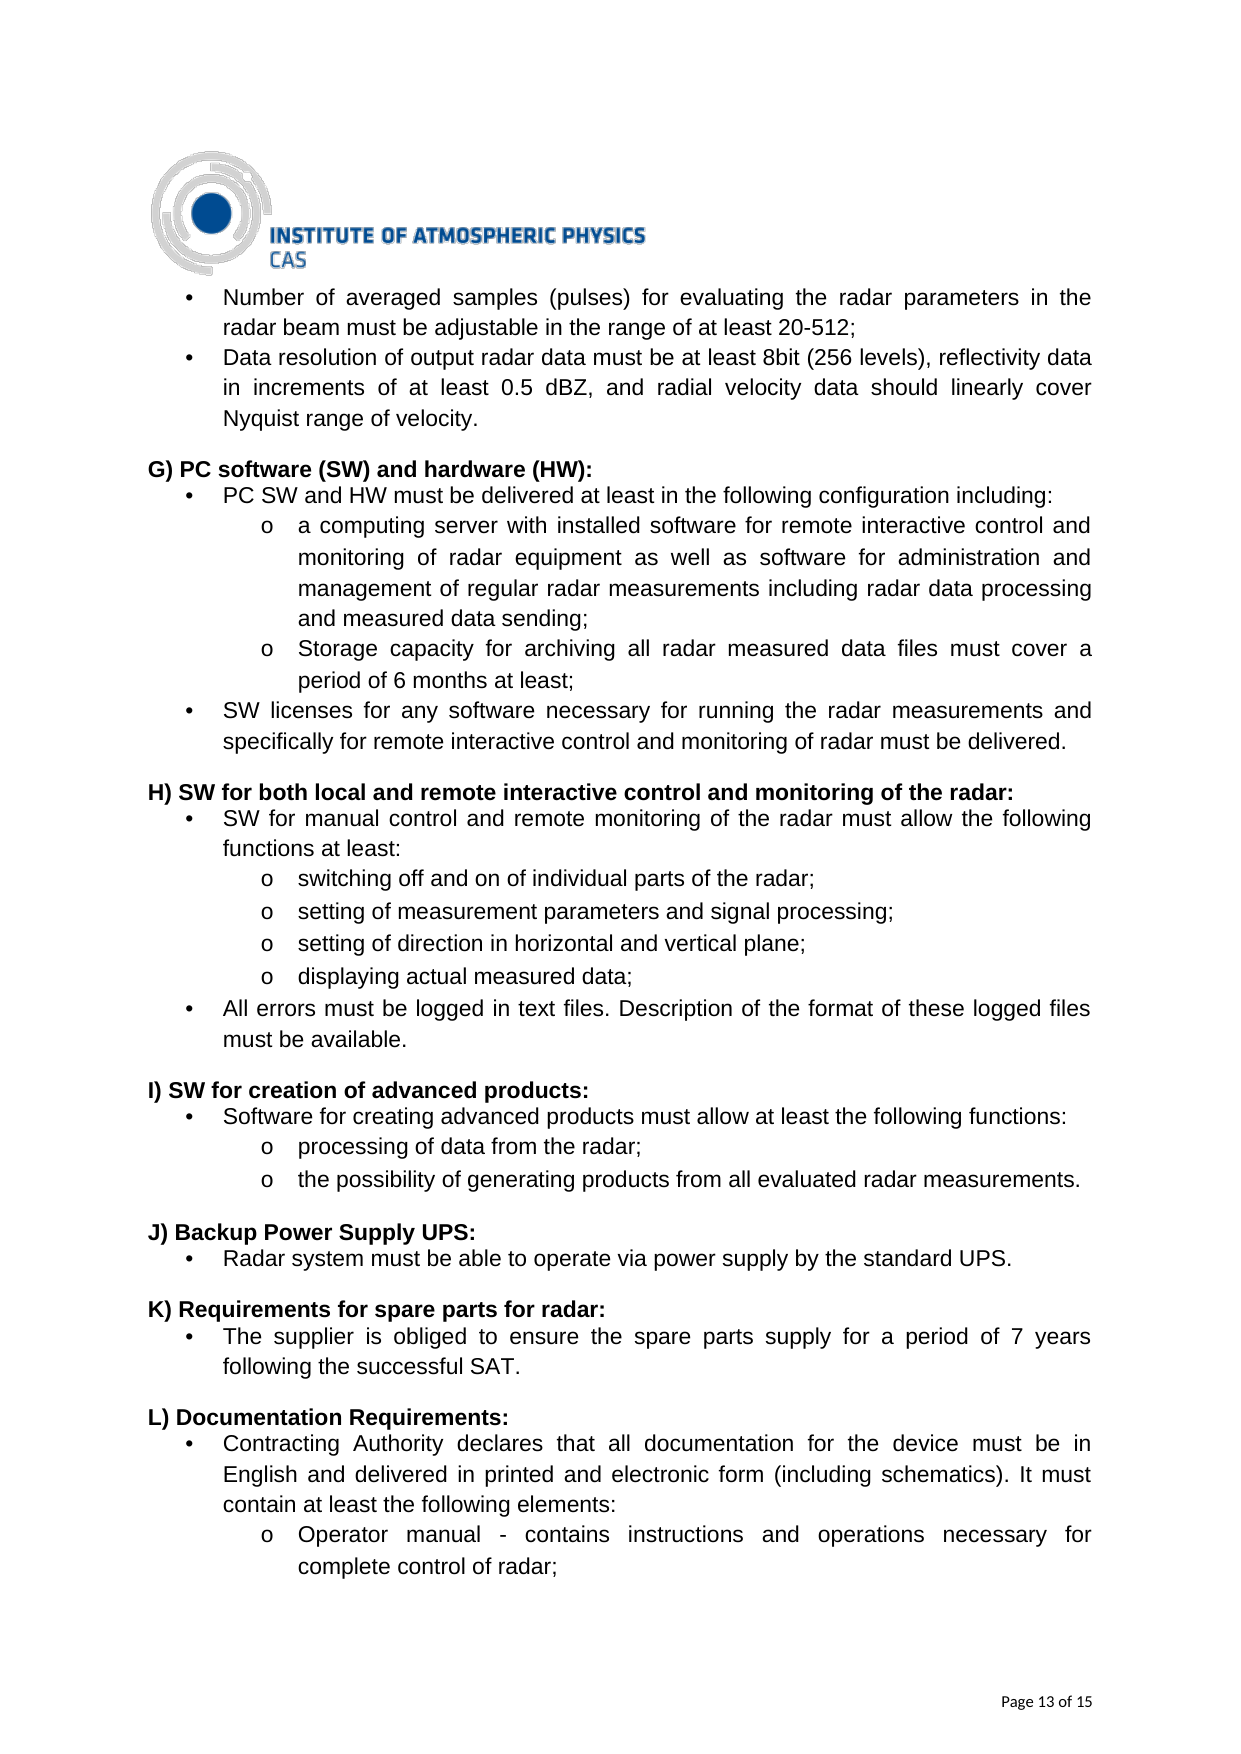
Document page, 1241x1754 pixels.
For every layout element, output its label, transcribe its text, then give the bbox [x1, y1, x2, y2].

list setting of direction in horizontal and vertical plane; [260, 930, 1092, 959]
text K) Requirements for spare parts for radar: [148, 1296, 1092, 1323]
list SW for manual control and remote monitoring of the radar must allow the following functions at least: [185, 805, 1092, 862]
list setting of measurement parameters and signal processing; [260, 898, 1092, 926]
text J) Backup Power Supply UPS: [148, 1219, 1092, 1245]
list PC SW and HW must be delivered at least in the following configuration including: [185, 482, 1092, 508]
list SW licenses for any software necessary for running the radar measurements and specifically for remote interactive control and monitoring of radar must be delivered. [185, 697, 1092, 754]
list Data resolution of output radar data must be at least 8bit (256 levels), reflectivity data in increments of at least 0.5 dBZ, and radial velocity data should linearly cover Nyquist range of velocity. [185, 344, 1092, 431]
list Number of averaged samples (pulses) for evaluating the radar parameters in the radar beam must be adjustable in the range of at least 20-512; [185, 284, 1092, 340]
list Storage capacity for archiving all radar measured data files must cover a period of 6 months at least; [260, 635, 1092, 693]
list Software for creating advanced products must allow at least the following functions: [185, 1103, 1092, 1129]
text L) Documentation Requirements: [148, 1404, 1092, 1430]
text H) SW for both local and remote interactive control and monitoring of the radar: [148, 779, 1092, 805]
picture [147, 147, 652, 280]
text I) SW for creation of advanced products: [148, 1077, 1092, 1103]
list Contracting Authority declares that all documentation for the device must be in English and delivered in printed and electronic form (including schematics). It must contain at least the following elements: [185, 1430, 1092, 1517]
list Operator manual - contains instructions and operations necessary for complete control of radar; [260, 1521, 1092, 1579]
list the possibility of generating products from all evaluated radar measurements. [260, 1166, 1092, 1194]
list Radar system must be able to operate via power supply by the standard UPS. [185, 1245, 1092, 1272]
list All errors must be logged in text files. Description of the format of these logged files must be available. [185, 995, 1092, 1052]
list The supplier is obliged to ensure the spare parts supply for a period of 7 years following the successful SAT. [185, 1323, 1092, 1379]
list a computing server with installed software for remote interactive control and monitoring of radar equipment as well as software for administration and management of regular radar measurements including radar data processing and measured data sending; [260, 512, 1092, 631]
text G) PC software (SW) and hardware (HW): [148, 456, 1092, 482]
list processing of data from the radar; [260, 1133, 1092, 1162]
list switching off and on of individual parts of the radar; [260, 865, 1092, 894]
list displaying actual measured data; [260, 963, 1092, 991]
